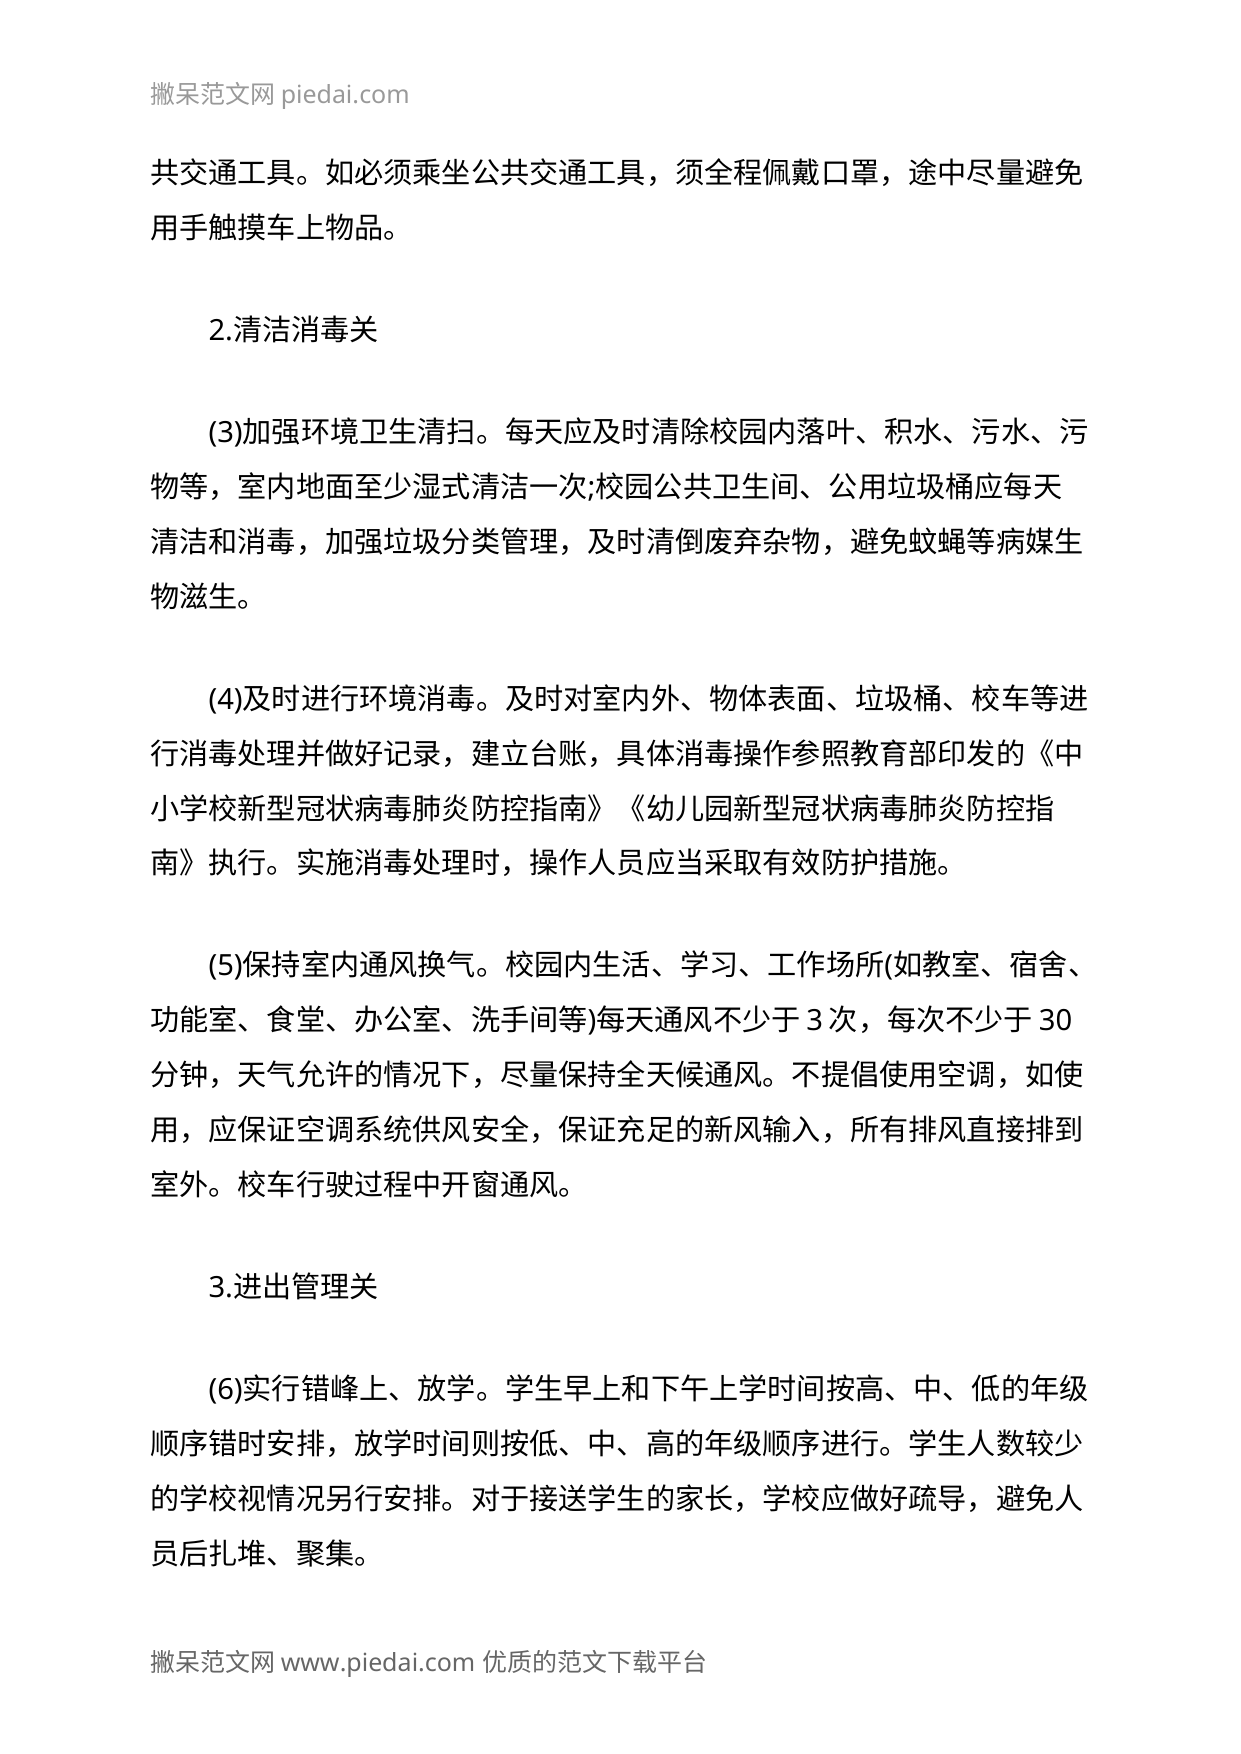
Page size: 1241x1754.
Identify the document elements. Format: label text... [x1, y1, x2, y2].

text (4)及时进行环境消毒。及时对室内外、物体表面、垃圾桶、校车等进行消毒处理并做好记录，建立台账，具体消毒操作参照教育部印发的《中小学校新型冠状病毒肺炎防控指南》《幼儿园新型冠状病毒肺炎防控指南》执行。实施消毒处理时，操作人员应当采取有效防护措施。 [150, 675, 1090, 882]
text (6)实行错峰上、放学。学生早上和下午上学时间按高、中、低的年级顺序错时安排，放学时间则按低、中、高的年级顺序进行。学生人数较少的学校视情况另行安排。对于接送学生的家长，学校应做好疏导，避免人员后扎堆、聚集。 [150, 1365, 1090, 1572]
text 3.进出管理关 [150, 1263, 1090, 1306]
text (3)加强环境卫生清扫。每天应及时清除校园内落叶、积水、污水、污物等，室内地面至少湿式清洁一次;校园公共卫生间、公用垃圾桶应每天清洁和消毒，加强垃圾分类管理，及时清倒废弃杂物，避免蚊蝇等病媒生物滋生。 [150, 409, 1090, 616]
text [150, 150, 1090, 247]
text (5)保持室内通风换气。校园内生活、学习、工作场所(如教室、宿舍、功能室、食堂、办公室、洗手间等)每天通风不少于3次，每次不少于30分钟，天气允许的情况下，尽量保持全天候通风。不提倡使用空调，如使用，应保证空调系统供风安全，保证充足的新风输入，所有排风直接排到室外。校车行驶过程中开窗通风。 [150, 942, 1090, 1204]
text 2.清洁消毒关 [150, 307, 1090, 349]
